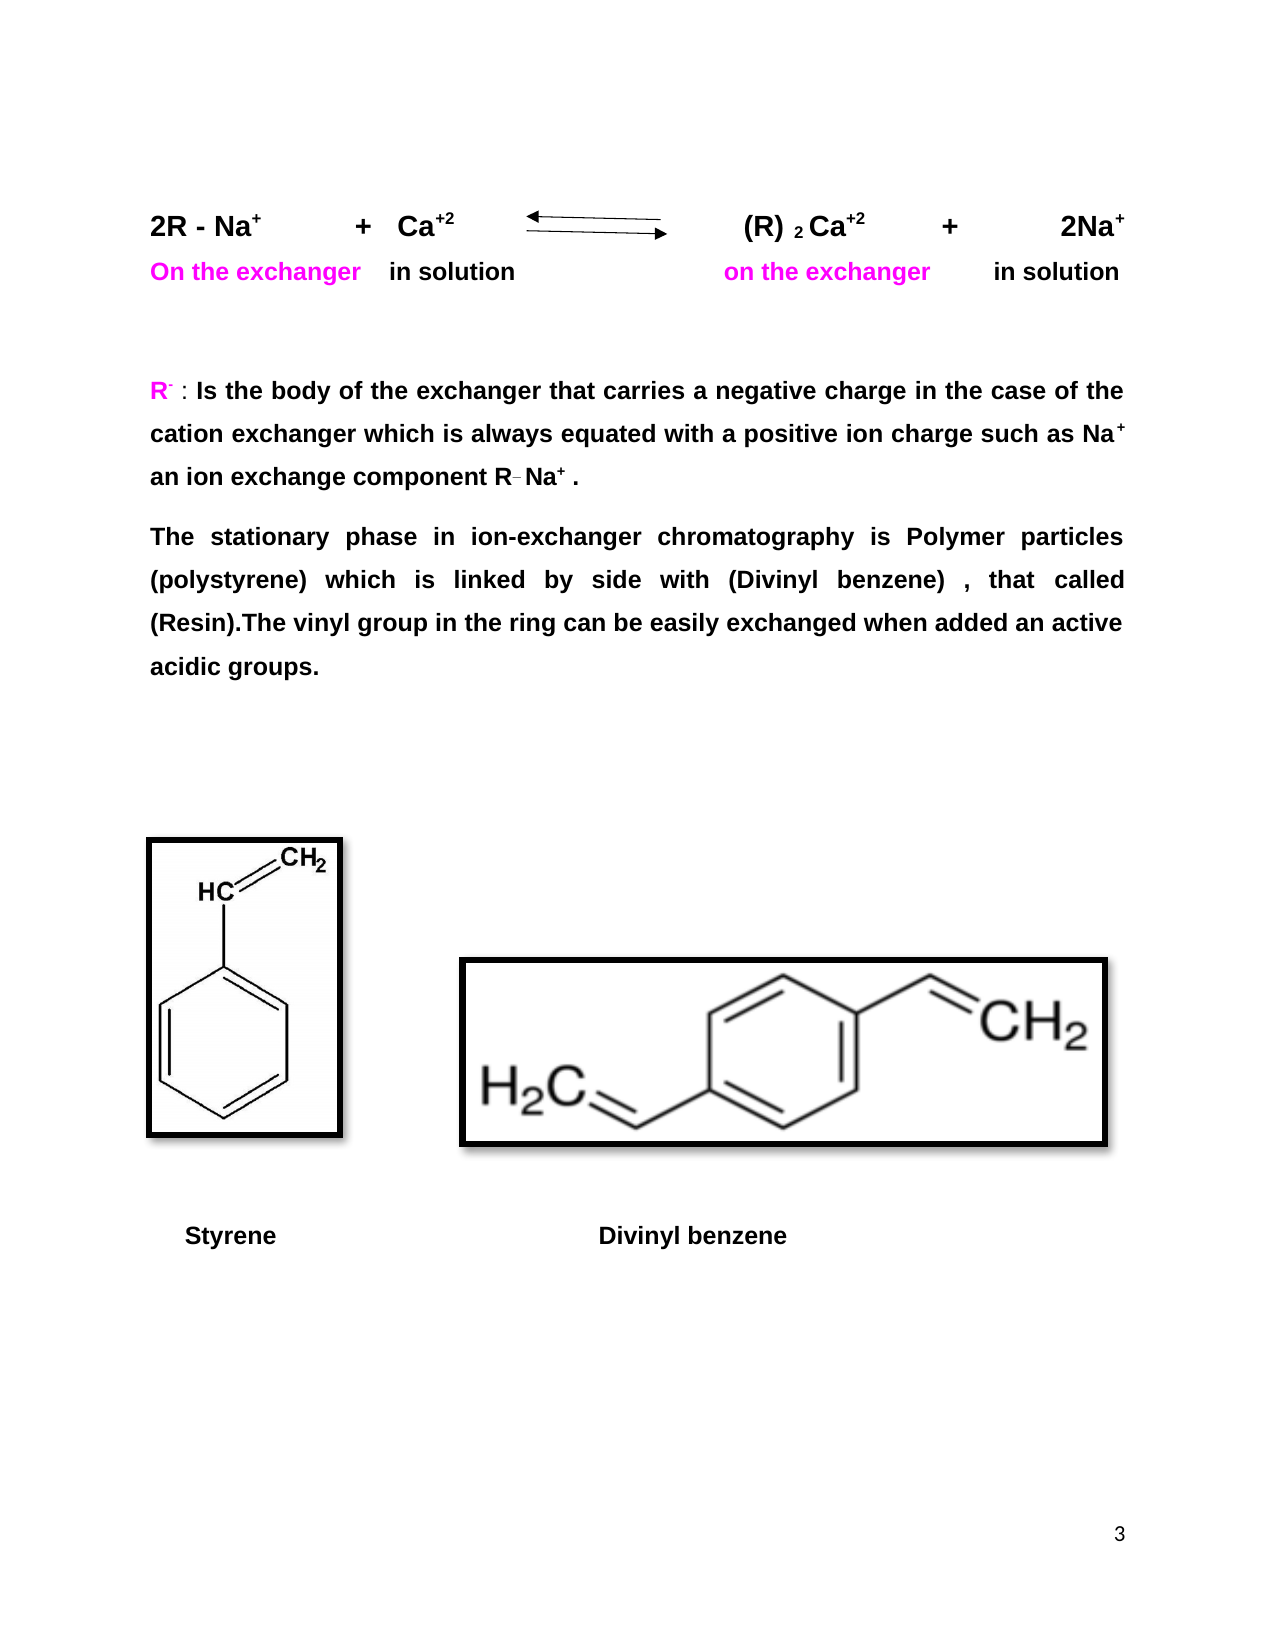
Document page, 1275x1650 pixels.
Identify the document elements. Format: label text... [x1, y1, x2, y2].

picture [466, 963, 1102, 1141]
text The stationary phase in ion-exchanger chromatography is Polymer particles (polystyrene) which is linked by side with (Divinyl benzene) , that called (Resin).The vinyl group in the ring can be easily exchanged when added an active acidic groups. [150, 522, 1125, 680]
text R- : Is the body of the exchanger that carries a negative charge in the case of the cation exchanger which is always equated with a positive ion charge such as Na+ an ion exchange component R_ Na+ . [150, 376, 1125, 491]
text Styrene Divinyl benzene [150, 1221, 1125, 1250]
text 2R - Na+ + Ca+2 (R) 2 Ca+2 + 2Na+ On the exchanger in solution on the exchanger in solution [150, 209, 1125, 285]
picture [152, 843, 337, 1132]
